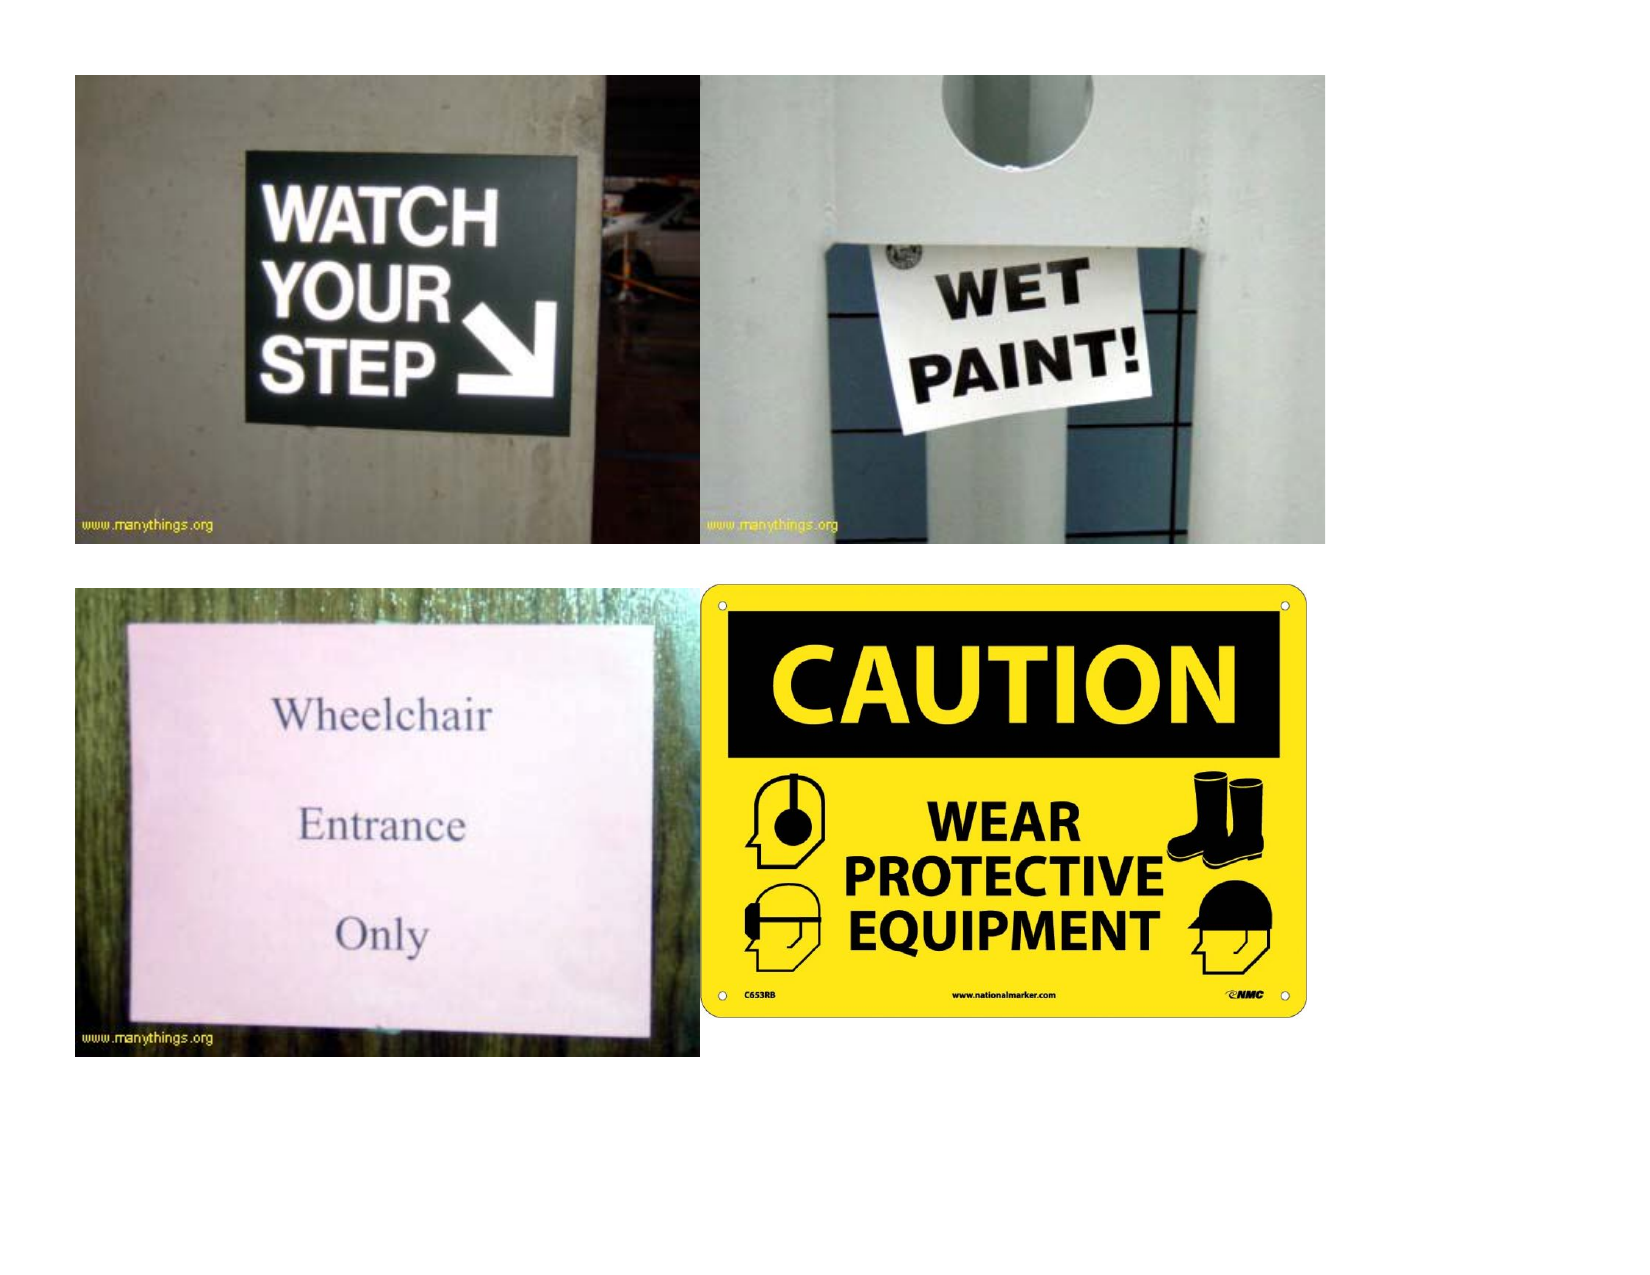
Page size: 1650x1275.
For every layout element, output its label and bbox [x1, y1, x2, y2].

picture [75, 546, 1307, 1057]
picture [75, 75, 1325, 544]
